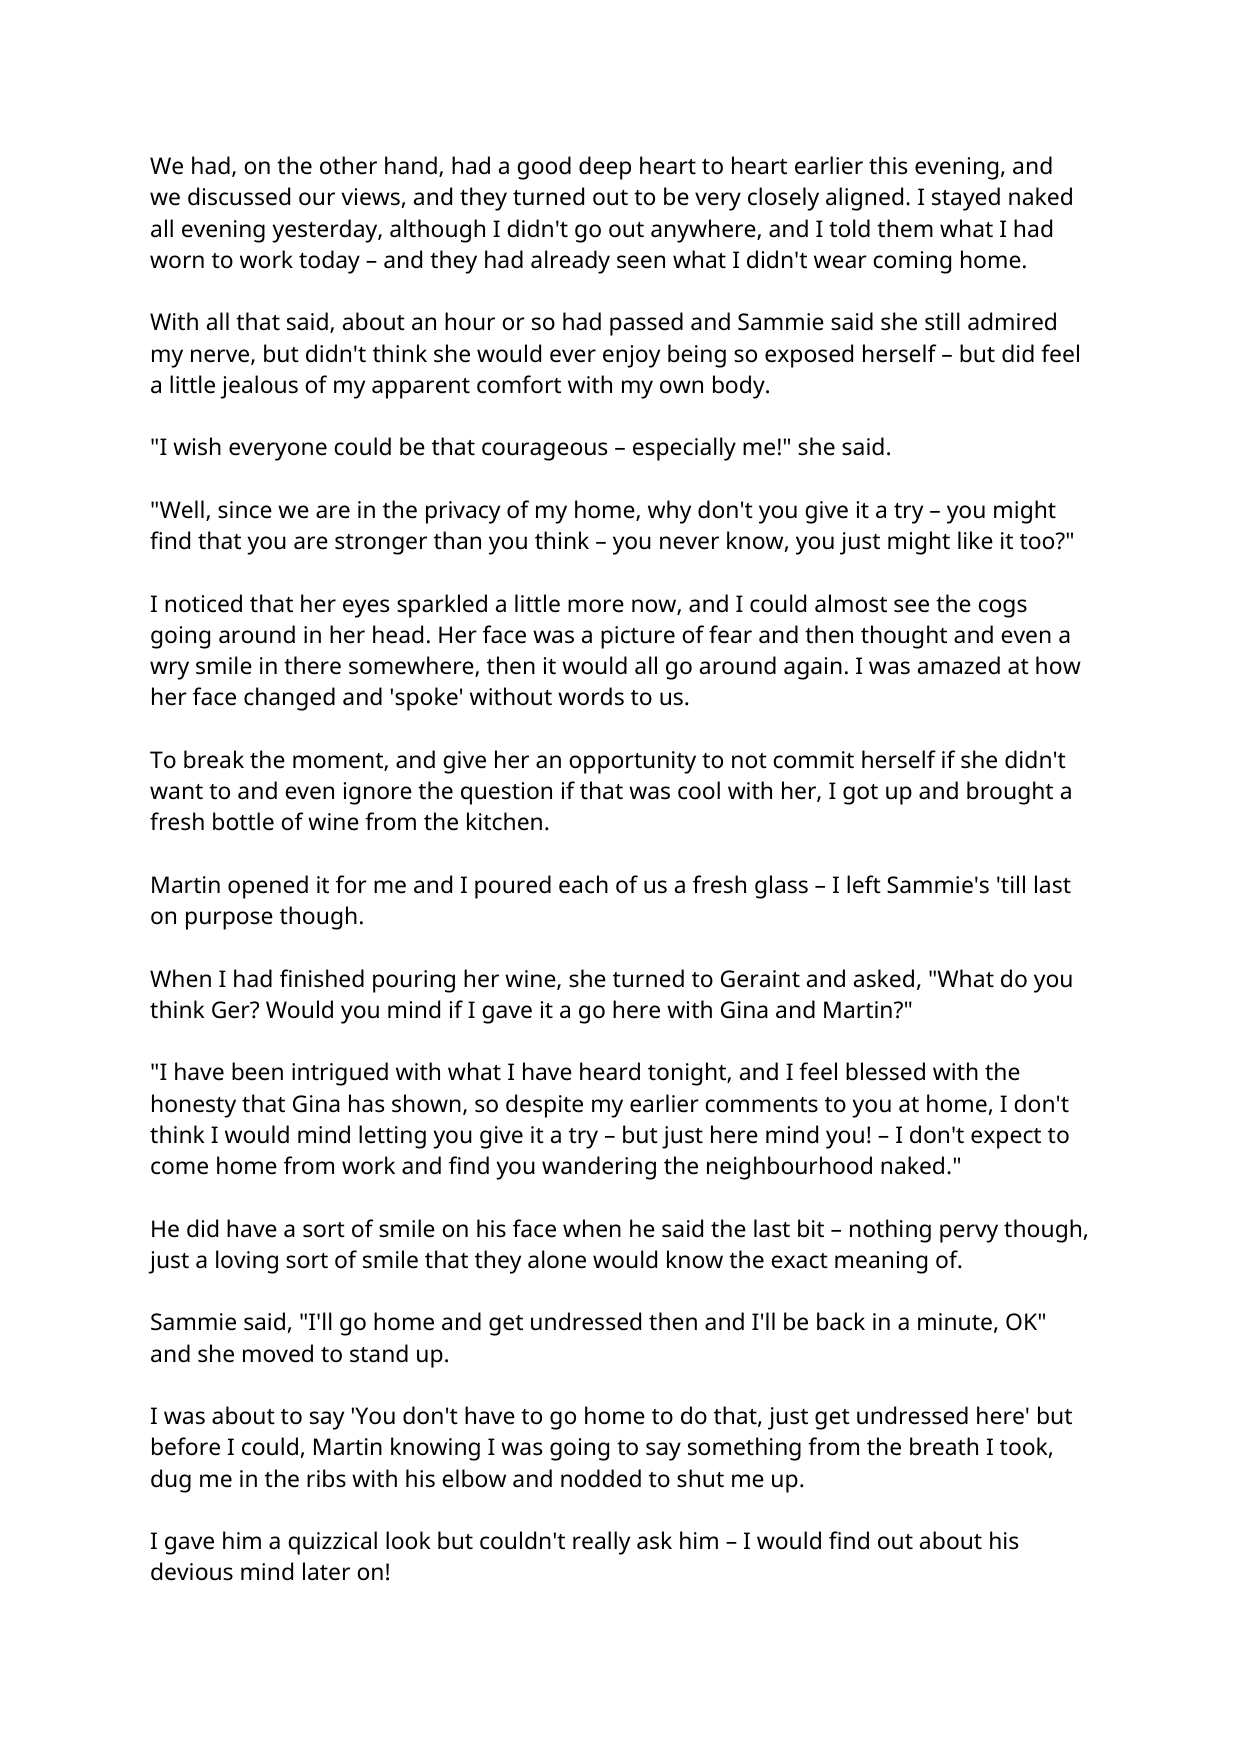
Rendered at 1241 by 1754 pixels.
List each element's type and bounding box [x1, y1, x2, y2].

text [150, 150, 1090, 1587]
